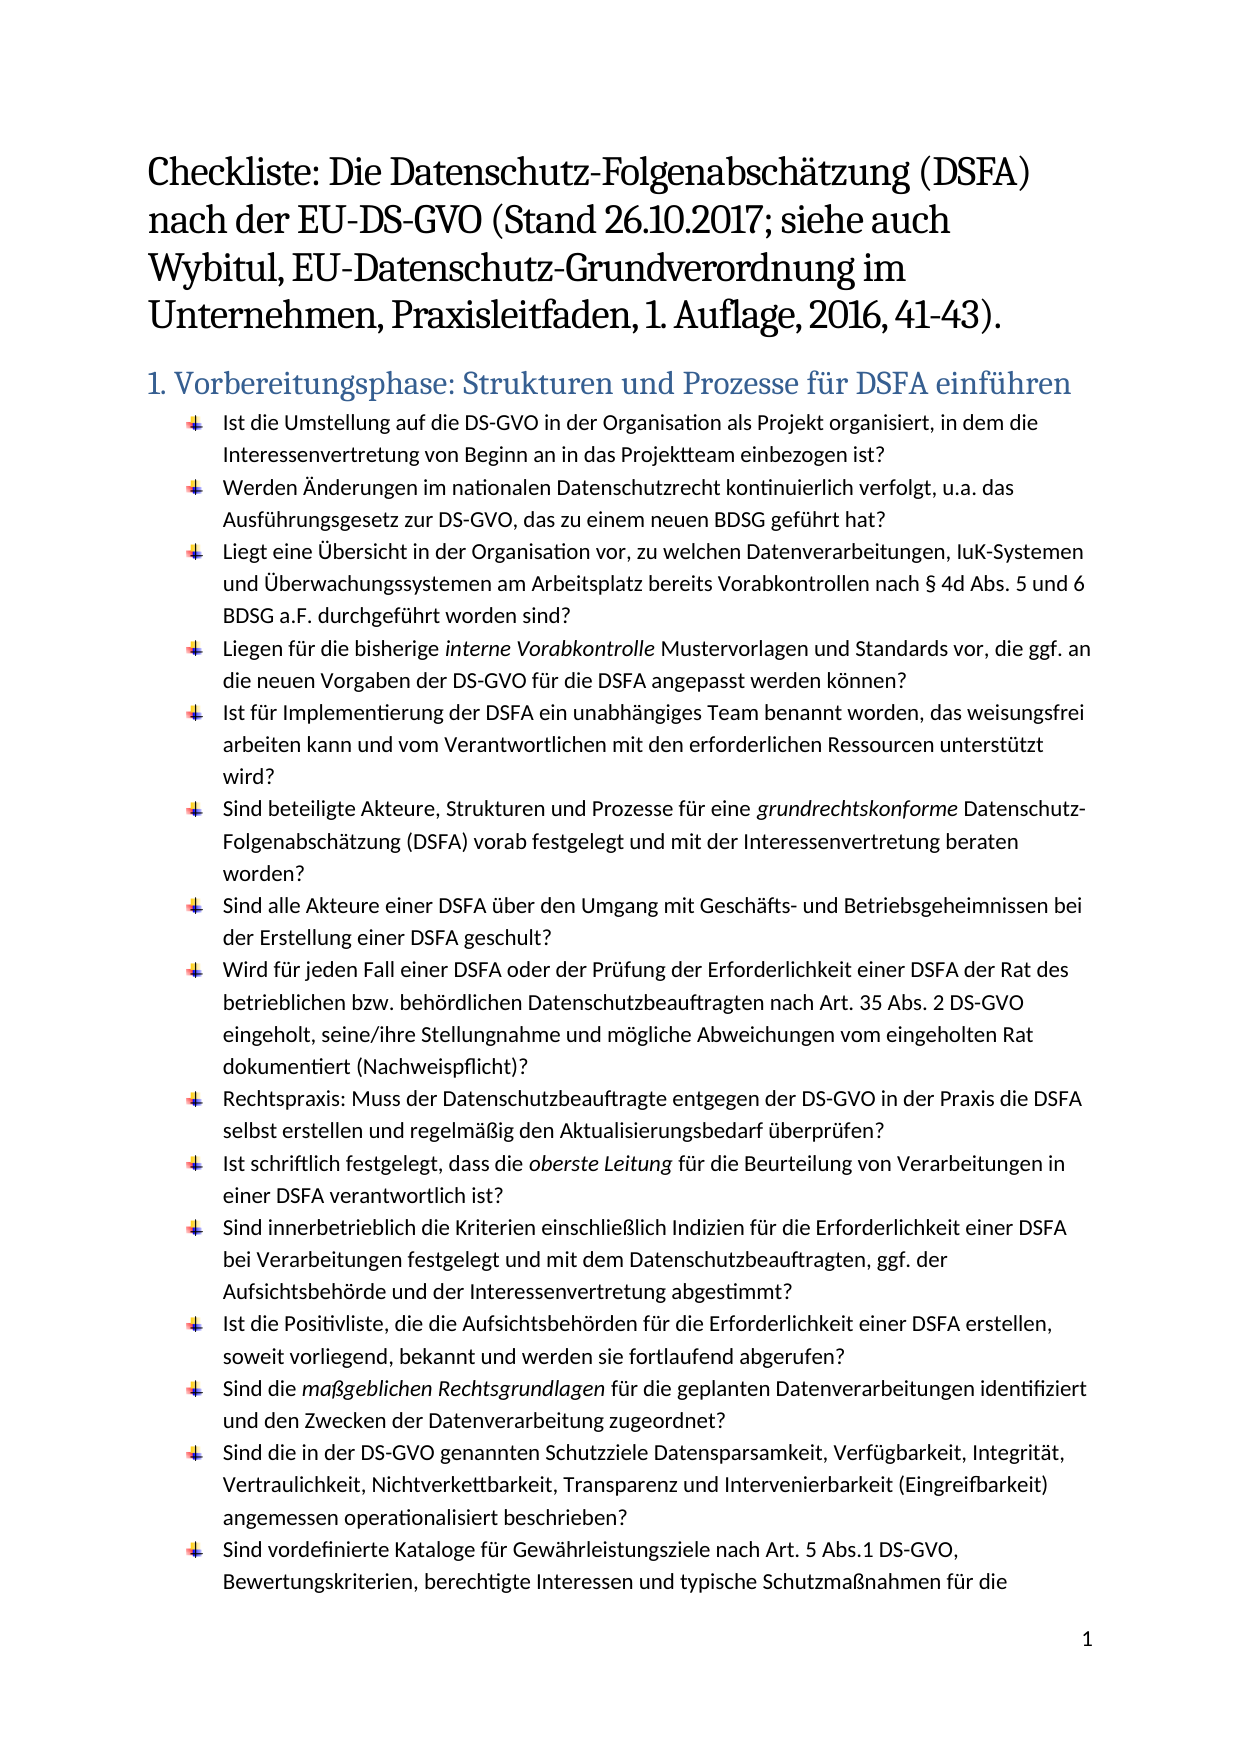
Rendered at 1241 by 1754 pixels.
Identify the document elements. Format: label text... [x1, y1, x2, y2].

subtitle 1. Vorbereitungsphase: Strukturen und Prozesse für DSFA einführen [148, 364, 1093, 403]
picture [186, 1379, 203, 1397]
list Liegt eine Übersicht in der Organisation vor, zu welchen Datenverarbeitungen, IuK-Systemen und Überwachungssystemen am Arbeitsplatz bereits Vorabkontrollen nach § 4d Abs. 5 und 6 BDSG a.F. durchgeführt worden sind? [185, 537, 1093, 629]
list Rechtspraxis: Muss der Datenschutzbeauftragte entgegen der DS-GVO in der Praxis die DSFA selbst erstellen und regelmäßig den Aktualisierungsbedarf überprüfen? [185, 1084, 1093, 1144]
picture [186, 800, 203, 817]
picture [186, 1315, 203, 1332]
list Ist die Positivliste, die die Aufsichtsbehörden für die Erforderlichkeit einer DSFA erstellen, soweit vorliegend, bekannt und werden sie fortlaufend abgerufen? [185, 1309, 1093, 1370]
picture [186, 542, 203, 560]
picture [186, 703, 203, 721]
list Sind beteiligte Akteure, Strukturen und Prozesse für eine grundrechtskonforme Datenschutz-Folgenabschätzung (DSFA) vorab festgelegt und mit der Interessenvertretung beraten worden? [185, 794, 1093, 887]
picture [186, 1154, 203, 1171]
picture [186, 1444, 203, 1461]
picture [186, 896, 203, 914]
picture [186, 1540, 203, 1558]
title Checkliste: Die Datenschutz-Folgenabschätzung (DSFA) nach der EU-DS-GVO (Stand 26.10.2017; siehe auch Wybitul, EU-Datenschutz-Grundverordnung im Unternehmen, Praxisleitfaden, 1. Auflage, 2016, 41-43). [148, 148, 1093, 339]
list Sind alle Akteure einer DSFA über den Umgang mit Geschäfts- und Betriebsgeheimnissen bei der Erstellung einer DSFA geschult? [185, 891, 1093, 951]
picture [186, 639, 203, 656]
list Liegen für die bisherige interne Vorabkontrolle Mustervorlagen und Standards vor, die ggf. an die neuen Vorgaben der DS-GVO für die DSFA angepasst werden können? [185, 634, 1093, 694]
picture [186, 478, 203, 495]
list Ist schriftlich festgelegt, dass die oberste Leitung für die Beurteilung von Verarbeitungen in einer DSFA verantwortlich ist? [185, 1149, 1093, 1209]
list Werden Änderungen im nationalen Datenschutzrecht kontinuierlich verfolgt, u.a. das Ausführungsgesetz zur DS-GVO, das zu einem neuen BDSG geführt hat? [185, 473, 1093, 533]
list Ist für Implementierung der DSFA ein unabhängiges Team benannt worden, das weisungsfrei arbeiten kann und vom Verantwortlichen mit den erforderlichen Ressourcen unterstützt wird? [185, 698, 1093, 790]
picture [186, 414, 203, 431]
list Sind die maßgeblichen Rechtsgrundlagen für die geplanten Datenverarbeitungen identifiziert und den Zwecken der Datenverarbeitung zugeordnet? [185, 1374, 1093, 1434]
picture [186, 1218, 203, 1236]
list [185, 1535, 1093, 1595]
picture [186, 1090, 203, 1107]
list Wird für jeden Fall einer DSFA oder der Prüfung der Erforderlichkeit einer DSFA der Rat des betrieblichen bzw. behördlichen Datenschutzbeauftragten nach Art. 35 Abs. 2 DS-GVO eingeholt, seine/ihre Stellungnahme und mögliche Abweichungen vom eingeholten Rat dokumentiert (Nachweispflicht)? [185, 956, 1093, 1080]
list Sind die in der DS-GVO genannten Schutzziele Datensparsamkeit, Verfügbarkeit, Integrität, Vertraulichkeit, Nichtverkettbarkeit, Transparenz und Intervenierbarkeit (Eingreifbarkeit) angemessen operationalisiert beschrieben? [185, 1438, 1093, 1531]
picture [186, 961, 203, 978]
list Sind innerbetrieblich die Kriterien einschließlich Indizien für die Erforderlichkeit einer DSFA bei Verarbeitungen festgelegt und mit dem Datenschutzbeauftragten, ggf. der Aufsichtsbehörde und der Interessenvertretung abgestimmt? [185, 1213, 1093, 1305]
list Ist die Umstellung auf die DS-GVO in der Organisation als Projekt organisiert, in dem die Interessenvertretung von Beginn an in das Projektteam einbezogen ist? [185, 408, 1093, 468]
